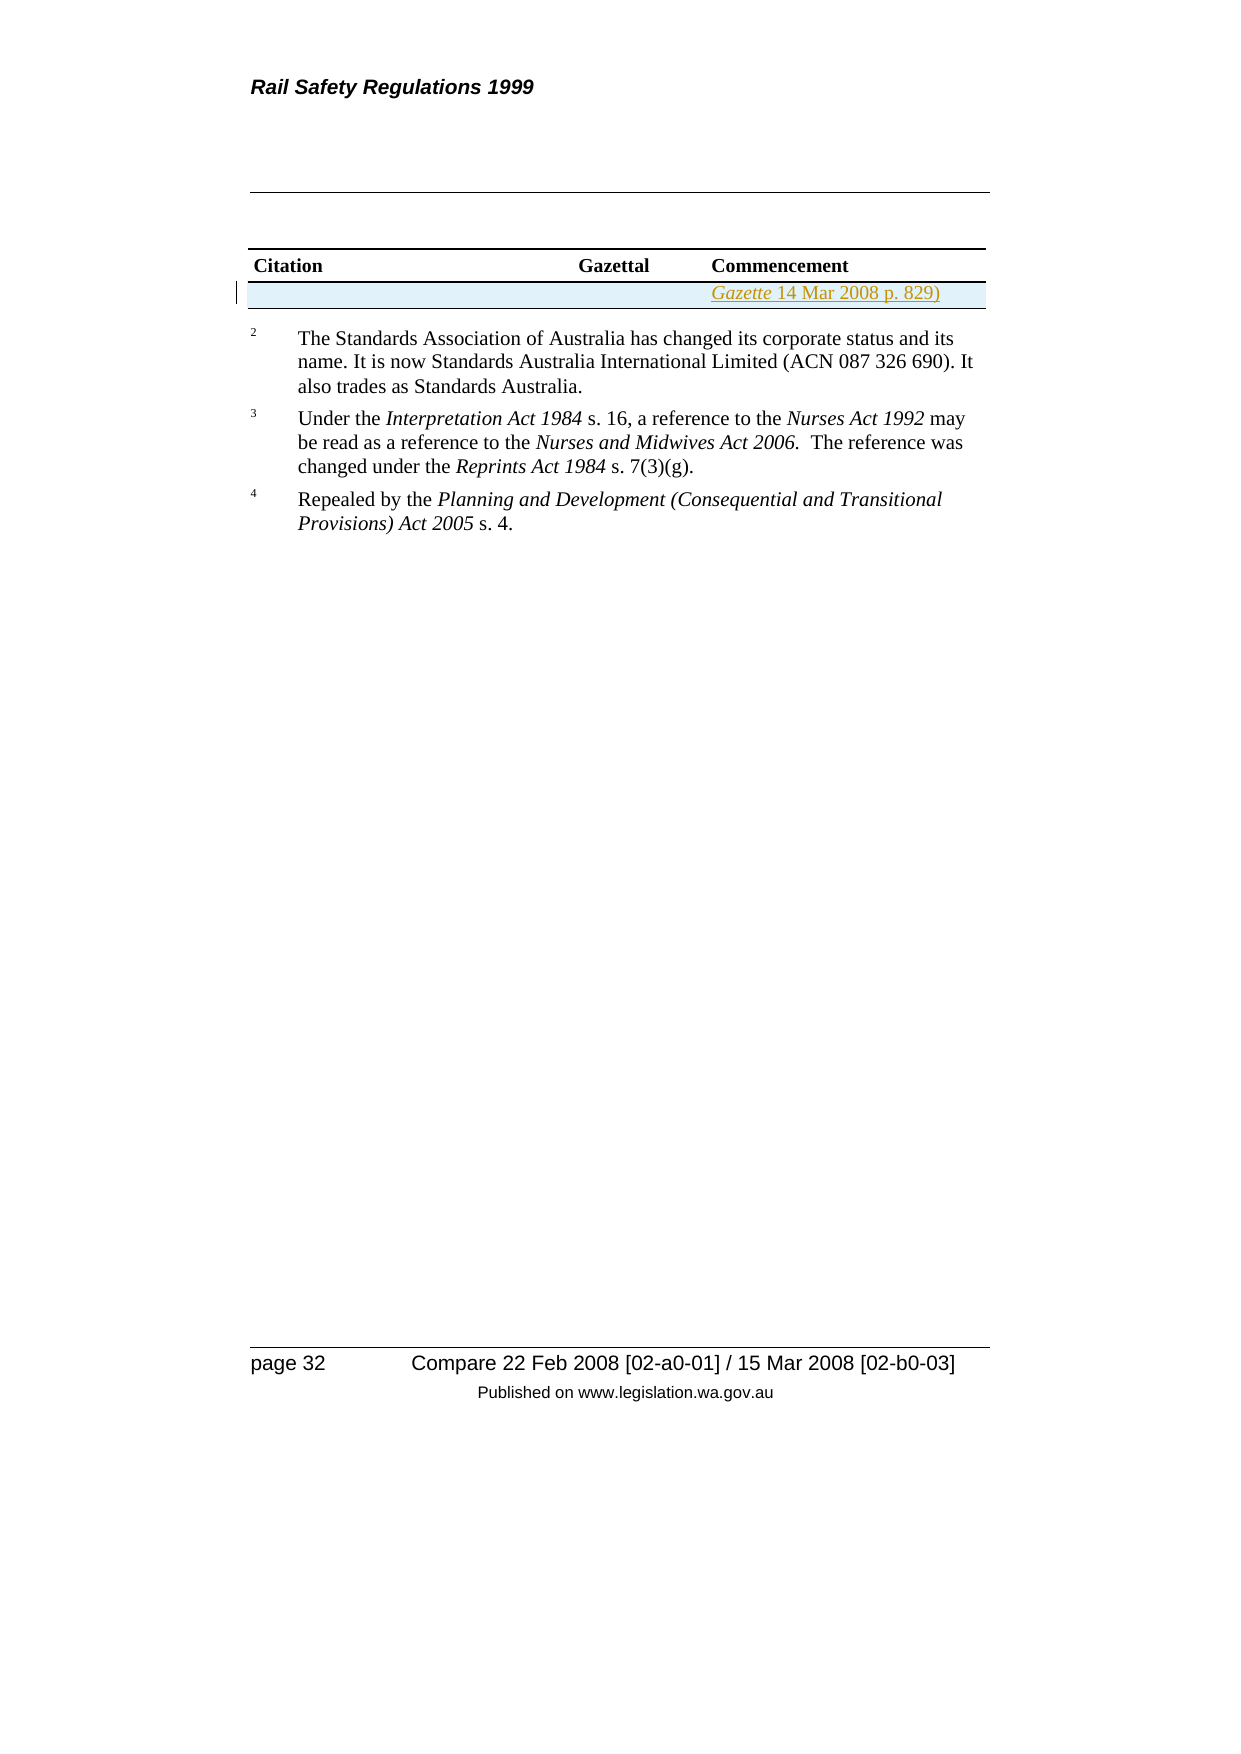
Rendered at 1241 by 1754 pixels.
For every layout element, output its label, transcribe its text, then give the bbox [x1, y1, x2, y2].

table_header Gazettal [572, 250, 705, 281]
text 2 The Standards Association of Australia has changed its corporate status and its name. It is now Standards Australia International Limited (ACN 087 326 690). It also trades as Standards Australia. [250, 325, 990, 398]
table_header Commencement [705, 250, 986, 281]
text 3 Under the Interpretation Act 1984 s. 16, a reference to the Nurses Act 1992 may be read as a reference to the Nurses and Midwives Act 2006. The reference was changed under the Reprints Act 1984 s. 7(3)(g). [250, 406, 990, 478]
text 4 Repealed by the Planning and Development (Consequential and Transitional Provisions) Act 2005 s. 4. [250, 486, 990, 534]
table_header Citation [248, 250, 572, 281]
